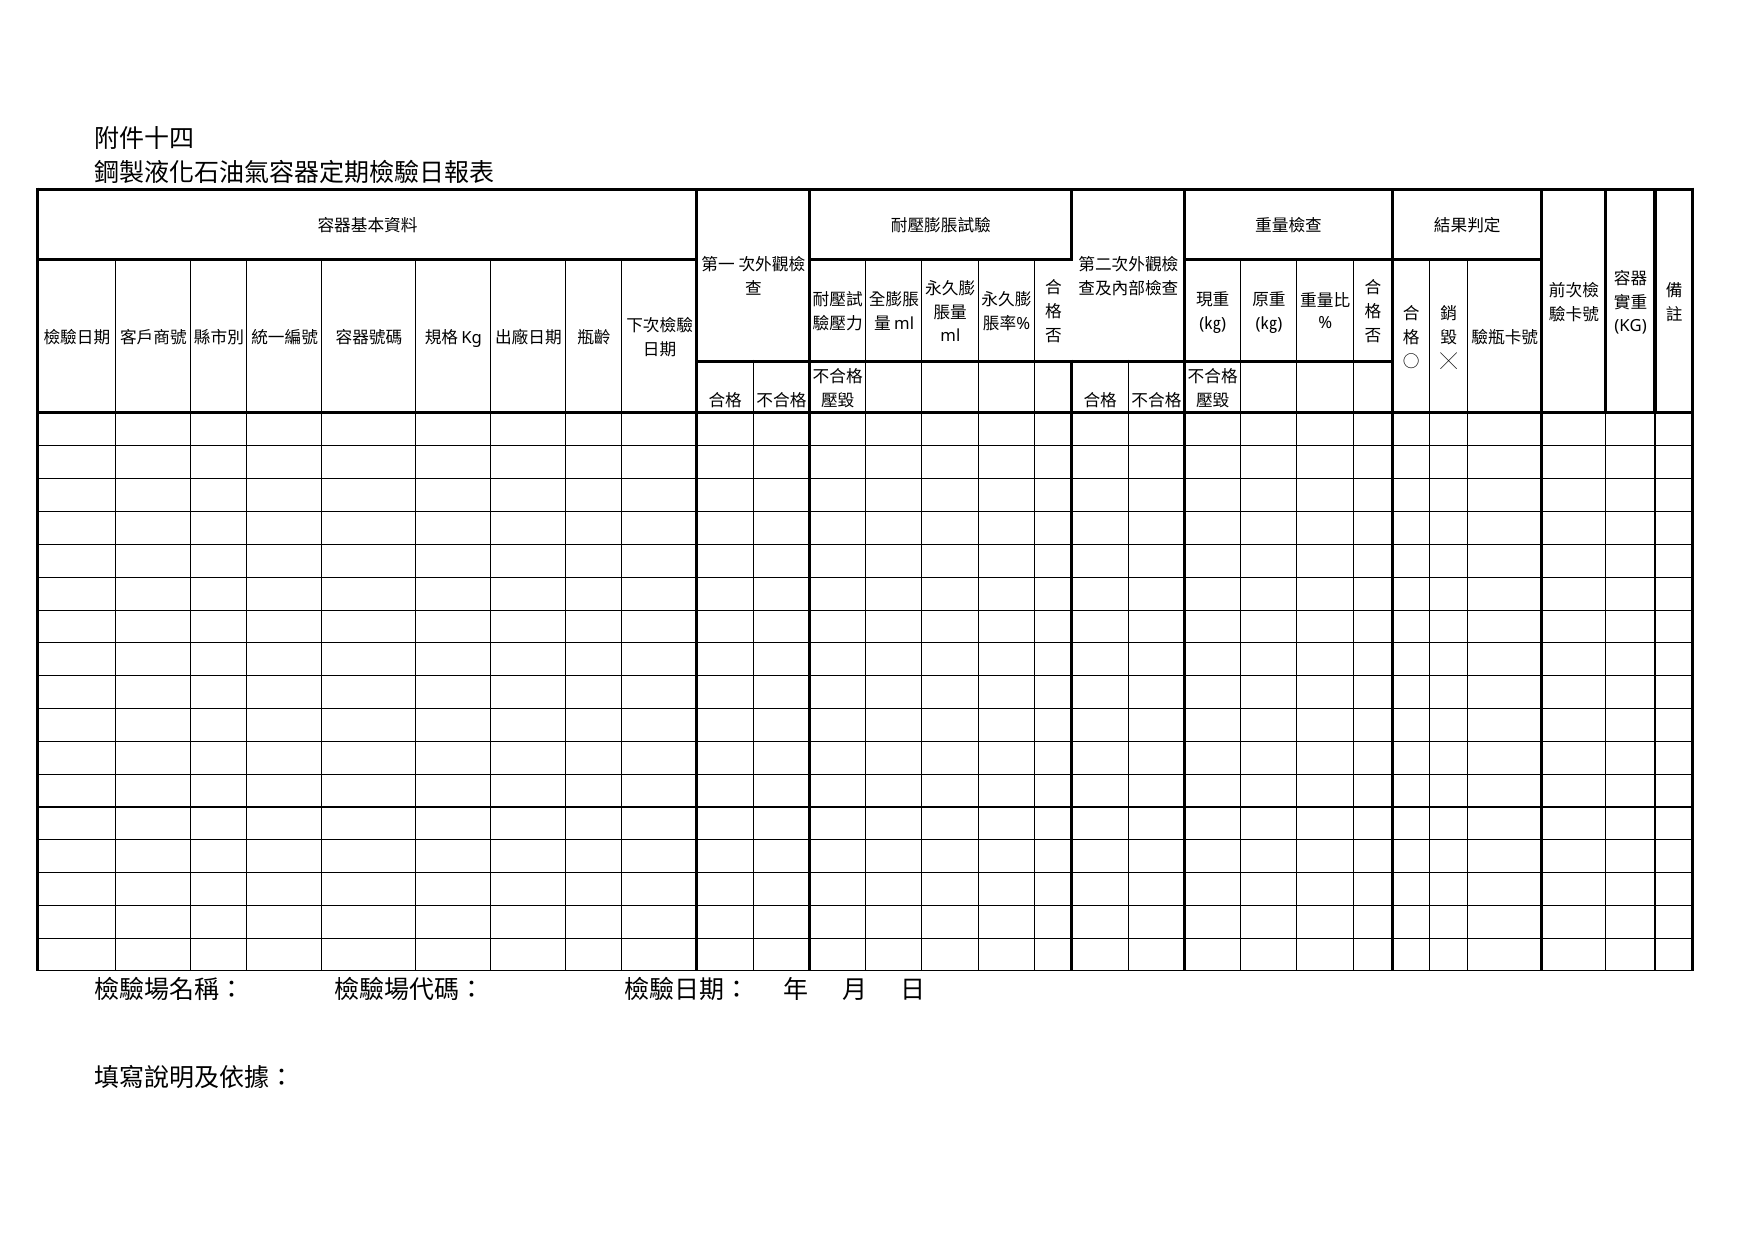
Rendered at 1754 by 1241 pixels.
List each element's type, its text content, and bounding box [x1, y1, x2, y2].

table_cell 不合格 [1129, 363, 1183, 411]
table_cell [1430, 808, 1467, 839]
table_cell [416, 578, 490, 609]
table_cell [1606, 479, 1654, 511]
table_cell [116, 545, 190, 577]
table_cell [1035, 742, 1070, 773]
table_cell [754, 643, 808, 675]
table_cell [247, 611, 321, 642]
table_cell [1129, 840, 1183, 872]
table_cell [698, 676, 753, 708]
table_cell [1241, 578, 1296, 609]
table_cell [1430, 545, 1467, 577]
table_cell [116, 840, 190, 872]
table_cell [622, 939, 695, 970]
table_cell [491, 643, 565, 675]
table_cell 現重(㎏) [1186, 261, 1240, 359]
table_cell [754, 512, 808, 544]
table_cell [1129, 709, 1183, 741]
table_cell [866, 479, 921, 511]
table_cell [922, 446, 978, 478]
table_cell [322, 840, 415, 872]
table_cell [416, 775, 490, 806]
table_cell [1035, 414, 1070, 445]
table_cell [698, 446, 753, 478]
table_cell [1129, 545, 1183, 577]
table_cell [1394, 808, 1429, 839]
table_cell [1035, 676, 1070, 708]
table_cell [1606, 906, 1654, 938]
table_cell [1073, 808, 1128, 839]
table_cell 原重(㎏) [1241, 261, 1296, 359]
table_cell [1035, 643, 1070, 675]
table_cell [39, 873, 115, 905]
table_cell [979, 676, 1034, 708]
table_cell [979, 742, 1034, 773]
table_cell [1073, 873, 1128, 905]
table_header 容器基本資料 [39, 191, 695, 258]
table_cell [247, 512, 321, 544]
table_header 耐壓膨脹試驗 [811, 191, 1070, 258]
table_cell 容器號碼 [322, 261, 415, 411]
table_cell [1543, 676, 1605, 708]
table_cell [1297, 643, 1353, 675]
table_cell [491, 676, 565, 708]
table_cell [39, 414, 115, 445]
table_cell [754, 479, 808, 511]
table_cell [1186, 545, 1240, 577]
table_cell [622, 808, 695, 839]
table_cell [191, 873, 246, 905]
table_cell 合格○ [1394, 261, 1429, 411]
table_cell 瓶齡 [566, 261, 621, 411]
table_cell [622, 545, 695, 577]
table_cell [1129, 742, 1183, 773]
table_cell [979, 545, 1034, 577]
table_cell [979, 873, 1034, 905]
table_cell [1073, 545, 1128, 577]
table_cell [866, 906, 921, 938]
table_cell [866, 775, 921, 806]
table_cell [491, 906, 565, 938]
table_cell [491, 775, 565, 806]
table_cell [1073, 643, 1128, 675]
table_cell 合格 [1073, 363, 1128, 411]
table_cell [191, 578, 246, 609]
table_cell [754, 545, 808, 577]
table_cell [491, 709, 565, 741]
table_cell [1543, 611, 1605, 642]
table_cell [1656, 414, 1691, 445]
table_cell [39, 939, 115, 970]
table_cell [322, 643, 415, 675]
table_cell [116, 446, 190, 478]
table_cell [866, 446, 921, 478]
table_cell [1656, 676, 1691, 708]
table_cell [922, 545, 978, 577]
table_header 容器實重(KG) [1607, 191, 1653, 411]
table_cell [1297, 363, 1353, 411]
table_cell [116, 939, 190, 970]
table_cell [247, 840, 321, 872]
table_cell [191, 742, 246, 773]
table_cell 不合格壓毀 [1186, 363, 1240, 411]
table_cell [979, 578, 1034, 609]
table_header 備註 [1657, 191, 1691, 411]
table_cell [116, 643, 190, 675]
table_cell [116, 742, 190, 773]
table_cell [1656, 578, 1691, 609]
table_cell [1656, 446, 1691, 478]
table_cell [1297, 578, 1353, 609]
table_cell [979, 808, 1034, 839]
table_cell [866, 578, 921, 609]
table_cell [866, 363, 921, 411]
table_cell [698, 873, 753, 905]
table_cell [1241, 363, 1296, 411]
table_cell [1468, 873, 1540, 905]
table_cell [116, 479, 190, 511]
table_header 第二次外觀檢查及內部檢查 [1072, 191, 1183, 359]
table_cell [1543, 512, 1605, 544]
table_cell [191, 545, 246, 577]
table_cell [754, 676, 808, 708]
table_cell [622, 479, 695, 511]
table_cell [922, 939, 978, 970]
table_cell [698, 512, 753, 544]
table_cell [322, 578, 415, 609]
table_cell [1468, 414, 1540, 445]
table_cell [1430, 446, 1467, 478]
table_cell [1430, 479, 1467, 511]
table_cell [1241, 611, 1296, 642]
table_cell [491, 578, 565, 609]
table_cell [1394, 446, 1429, 478]
table_cell [1606, 446, 1654, 478]
table_header 前次檢驗卡號 [1543, 191, 1604, 411]
table_cell [39, 643, 115, 675]
table_cell [698, 643, 753, 675]
table_cell [322, 742, 415, 773]
table_cell [1186, 643, 1240, 675]
table_cell [1354, 873, 1391, 905]
table_cell [39, 545, 115, 577]
table_cell [979, 446, 1034, 478]
table_cell [1035, 512, 1070, 544]
table_cell [1606, 414, 1654, 445]
table_cell [1468, 479, 1540, 511]
table_cell [1354, 808, 1391, 839]
table_cell [191, 906, 246, 938]
table_cell [754, 808, 808, 839]
table_cell [1297, 446, 1353, 478]
table_cell 縣市別 [191, 261, 246, 411]
table_cell [247, 775, 321, 806]
table_cell [754, 775, 808, 806]
table_cell [979, 906, 1034, 938]
table_cell [922, 578, 978, 609]
table_cell [866, 512, 921, 544]
table_cell [1543, 939, 1605, 970]
table_cell [191, 939, 246, 970]
table_cell [116, 709, 190, 741]
table_cell [1394, 775, 1429, 806]
table_cell [1073, 840, 1128, 872]
table_cell [491, 414, 565, 445]
table_cell [622, 873, 695, 905]
table_cell 銷毀╳ [1430, 261, 1467, 411]
table_cell [116, 611, 190, 642]
table_cell [1468, 676, 1540, 708]
table_cell [1543, 414, 1605, 445]
table_cell 永久膨脹率% [979, 261, 1034, 359]
table_cell [1035, 906, 1070, 938]
table_cell 合格否 [1354, 261, 1391, 359]
table_cell [1186, 611, 1240, 642]
table_cell [491, 873, 565, 905]
table_cell [811, 906, 865, 938]
table_cell [1186, 578, 1240, 609]
table_cell [416, 446, 490, 478]
table_cell [566, 709, 621, 741]
table_cell [1129, 611, 1183, 642]
table_cell 規格Kg [416, 261, 490, 411]
table_cell [698, 808, 753, 839]
table_cell [1394, 840, 1429, 872]
table_cell [1468, 742, 1540, 773]
table_cell [1241, 643, 1296, 675]
table_cell [39, 676, 115, 708]
table_cell [1394, 578, 1429, 609]
table_cell 耐壓試驗壓力 [811, 261, 865, 359]
table_cell [1297, 512, 1353, 544]
table_cell [1606, 643, 1654, 675]
table_cell [922, 611, 978, 642]
table_cell [566, 676, 621, 708]
table_cell [1354, 906, 1391, 938]
table_cell [811, 479, 865, 511]
table_cell [811, 414, 865, 445]
table_cell [1129, 643, 1183, 675]
table_cell [1606, 611, 1654, 642]
table_cell [698, 840, 753, 872]
table_cell [491, 545, 565, 577]
table_cell [1543, 808, 1605, 839]
table_cell [116, 676, 190, 708]
table_cell [1241, 840, 1296, 872]
table_cell [1035, 939, 1070, 970]
table_header 重量檢查 [1186, 191, 1391, 258]
table_cell [1297, 808, 1353, 839]
table_cell [1073, 611, 1128, 642]
table_cell [491, 840, 565, 872]
table_cell [1035, 611, 1070, 642]
table_cell [1468, 446, 1540, 478]
table_cell [1186, 414, 1240, 445]
table_cell [811, 643, 865, 675]
table_cell [866, 840, 921, 872]
table_cell [811, 512, 865, 544]
table_cell [1543, 578, 1605, 609]
table_cell [979, 363, 1034, 411]
table_cell [566, 611, 621, 642]
table_cell [1394, 479, 1429, 511]
table_cell [416, 840, 490, 872]
table_cell [191, 479, 246, 511]
table_cell 永久膨脹量ml [922, 261, 978, 359]
table_cell [922, 873, 978, 905]
table_cell [1468, 512, 1540, 544]
table_cell [1394, 414, 1429, 445]
table_cell [622, 742, 695, 773]
table_cell 下次檢驗日期 [622, 261, 695, 411]
table_cell [811, 742, 865, 773]
table_cell [754, 873, 808, 905]
table_header 第一 次外觀檢查 [698, 191, 808, 359]
table_cell [1073, 512, 1128, 544]
table_cell [1073, 446, 1128, 478]
table_cell [698, 906, 753, 938]
table_cell [698, 742, 753, 773]
table_cell [322, 479, 415, 511]
table_cell [979, 512, 1034, 544]
table_cell [1394, 643, 1429, 675]
table_cell 重量比% [1297, 261, 1353, 359]
table_cell [1035, 808, 1070, 839]
table_cell [1129, 414, 1183, 445]
table_cell [566, 742, 621, 773]
table_cell [39, 906, 115, 938]
table_cell [698, 709, 753, 741]
table_cell [1073, 775, 1128, 806]
table_cell [416, 643, 490, 675]
table_cell [1035, 873, 1070, 905]
table_cell [866, 545, 921, 577]
table_cell [622, 709, 695, 741]
table_cell [416, 808, 490, 839]
table_cell [322, 906, 415, 938]
table_cell [1297, 709, 1353, 741]
table_cell 全膨脹量ml [866, 261, 921, 359]
table_cell [416, 676, 490, 708]
table_cell [1543, 873, 1605, 905]
table_cell [416, 906, 490, 938]
table_cell [1035, 775, 1070, 806]
table_cell [698, 414, 753, 445]
table_cell [39, 775, 115, 806]
table_cell [754, 709, 808, 741]
table_cell [922, 775, 978, 806]
table_cell [979, 611, 1034, 642]
table_cell 合格 [698, 363, 753, 411]
table_cell [1430, 742, 1467, 773]
table_cell [1241, 906, 1296, 938]
table_cell [116, 873, 190, 905]
table_cell [566, 479, 621, 511]
table_cell [1430, 939, 1467, 970]
table_cell [979, 775, 1034, 806]
table_cell [416, 512, 490, 544]
table_cell [811, 578, 865, 609]
table_cell [622, 775, 695, 806]
table_cell [754, 611, 808, 642]
table_cell [39, 709, 115, 741]
table_cell [754, 414, 808, 445]
table_cell [622, 643, 695, 675]
table_cell [1354, 363, 1391, 411]
table_cell [1656, 742, 1691, 773]
table_cell [1186, 742, 1240, 773]
table_cell [491, 939, 565, 970]
table_cell [698, 939, 753, 970]
table_cell [1186, 873, 1240, 905]
table_cell [1606, 676, 1654, 708]
table_cell [566, 808, 621, 839]
table_cell [416, 873, 490, 905]
table_cell [1241, 512, 1296, 544]
table_cell [1394, 873, 1429, 905]
table_cell 不合格壓毀 [811, 363, 865, 411]
table_cell [1035, 840, 1070, 872]
table_cell [622, 676, 695, 708]
table_cell [811, 775, 865, 806]
table_cell [979, 414, 1034, 445]
table_cell [811, 873, 865, 905]
table_cell [811, 676, 865, 708]
table_cell [1656, 808, 1691, 839]
table_header 結果判定 [1394, 191, 1540, 258]
table_cell [1468, 808, 1540, 839]
table_cell [1241, 446, 1296, 478]
table_cell [866, 414, 921, 445]
table_cell [247, 939, 321, 970]
table_cell [116, 512, 190, 544]
table_cell [116, 906, 190, 938]
table_cell [1468, 775, 1540, 806]
table_cell [1543, 446, 1605, 478]
table_cell [922, 906, 978, 938]
table_cell [1606, 775, 1654, 806]
table_cell [1354, 775, 1391, 806]
table_cell [247, 808, 321, 839]
table_cell [566, 643, 621, 675]
table_cell [1297, 545, 1353, 577]
table_cell [566, 840, 621, 872]
table_cell 統一編號 [247, 261, 321, 411]
table_cell [866, 808, 921, 839]
table_cell [322, 709, 415, 741]
table_cell [416, 742, 490, 773]
table_cell [1073, 709, 1128, 741]
table_cell [1543, 742, 1605, 773]
table_cell [1656, 611, 1691, 642]
table_cell [322, 939, 415, 970]
table_cell [491, 742, 565, 773]
table_cell [1241, 414, 1296, 445]
table_cell [1186, 512, 1240, 544]
table_cell [1297, 840, 1353, 872]
table_cell [39, 742, 115, 773]
table_cell [1354, 676, 1391, 708]
table_cell [322, 775, 415, 806]
table_cell [1129, 775, 1183, 806]
table_cell [322, 676, 415, 708]
table_cell [622, 512, 695, 544]
table_cell [1073, 414, 1128, 445]
table_cell [1297, 479, 1353, 511]
table_cell [39, 808, 115, 839]
table_cell [1241, 545, 1296, 577]
table_cell [1129, 676, 1183, 708]
table_cell [1656, 873, 1691, 905]
table_cell [979, 709, 1034, 741]
table_cell [1035, 363, 1070, 411]
table_cell [1656, 479, 1691, 511]
table_cell [1073, 906, 1128, 938]
table_cell [979, 840, 1034, 872]
table_cell [566, 939, 621, 970]
table_cell [191, 643, 246, 675]
table_cell [1354, 545, 1391, 577]
table_cell [1241, 873, 1296, 905]
table_cell [698, 578, 753, 609]
table_cell [979, 643, 1034, 675]
table_cell [1656, 906, 1691, 938]
table_cell [1468, 939, 1540, 970]
table_cell [811, 808, 865, 839]
table_cell [622, 578, 695, 609]
table_cell [1297, 676, 1353, 708]
table_cell [1035, 545, 1070, 577]
table_cell [1186, 808, 1240, 839]
table_cell [322, 611, 415, 642]
table_cell [1073, 939, 1128, 970]
table_cell [491, 479, 565, 511]
table_cell [39, 512, 115, 544]
table_cell [322, 808, 415, 839]
table_cell [1129, 939, 1183, 970]
table_cell [566, 578, 621, 609]
table_cell [866, 676, 921, 708]
table_cell [866, 611, 921, 642]
table_cell [322, 446, 415, 478]
table_cell [566, 775, 621, 806]
table_cell 不合格 [754, 363, 808, 411]
table_cell [1186, 939, 1240, 970]
table_cell [1394, 512, 1429, 544]
table_cell [1129, 873, 1183, 905]
table_cell [866, 643, 921, 675]
table_cell [1354, 742, 1391, 773]
table_cell [247, 742, 321, 773]
table_cell [491, 611, 565, 642]
table_cell [566, 873, 621, 905]
table_cell [1073, 578, 1128, 609]
table_cell [247, 873, 321, 905]
table_cell [622, 840, 695, 872]
table_cell [1035, 578, 1070, 609]
table_cell [754, 840, 808, 872]
table_cell [1241, 676, 1296, 708]
table_cell 檢驗日期 [39, 261, 115, 411]
table_cell [1035, 446, 1070, 478]
table_cell [698, 545, 753, 577]
table_cell [1468, 840, 1540, 872]
table_cell [191, 808, 246, 839]
table_cell [566, 414, 621, 445]
table_cell [116, 414, 190, 445]
table_cell [1186, 446, 1240, 478]
text 附件十四 [94, 118, 1636, 154]
table_cell [1035, 709, 1070, 741]
table_cell [1297, 906, 1353, 938]
table_cell [1354, 512, 1391, 544]
table_cell [811, 545, 865, 577]
table_cell [247, 414, 321, 445]
table_cell [191, 446, 246, 478]
table_cell [1430, 840, 1467, 872]
table_cell [698, 775, 753, 806]
table_cell [1656, 709, 1691, 741]
table_cell [754, 742, 808, 773]
table_cell [1656, 775, 1691, 806]
table_cell [979, 939, 1034, 970]
table_cell [1354, 414, 1391, 445]
table_cell [191, 840, 246, 872]
table_cell [1430, 676, 1467, 708]
table_cell [247, 643, 321, 675]
table_cell [922, 808, 978, 839]
table_cell [866, 742, 921, 773]
table_cell [1468, 578, 1540, 609]
table_cell [191, 709, 246, 741]
table_cell [566, 545, 621, 577]
table_cell [1354, 643, 1391, 675]
table_cell [1186, 479, 1240, 511]
table_cell [922, 709, 978, 741]
table_cell [416, 611, 490, 642]
table_cell [1606, 512, 1654, 544]
table_cell [1606, 742, 1654, 773]
table_cell [1394, 939, 1429, 970]
table_cell [1241, 775, 1296, 806]
table_cell [922, 512, 978, 544]
table_cell [322, 512, 415, 544]
table_cell [1606, 840, 1654, 872]
table_cell [1656, 939, 1691, 970]
table_cell [922, 840, 978, 872]
table_cell [1468, 906, 1540, 938]
table_cell [922, 414, 978, 445]
table_cell [322, 545, 415, 577]
table_cell [1297, 939, 1353, 970]
table_cell [116, 775, 190, 806]
table_cell [922, 676, 978, 708]
table_cell [1129, 446, 1183, 478]
table_cell [1129, 479, 1183, 511]
table_cell [1297, 414, 1353, 445]
table_cell [1394, 611, 1429, 642]
table_cell [1354, 840, 1391, 872]
table_cell [1073, 479, 1128, 511]
table_cell 客戶商號 [116, 261, 190, 411]
table_cell [811, 446, 865, 478]
table_cell [39, 479, 115, 511]
table_cell [1430, 414, 1467, 445]
table_cell [1186, 906, 1240, 938]
table_cell [247, 676, 321, 708]
table_cell [1606, 578, 1654, 609]
table_cell [754, 906, 808, 938]
table_cell [322, 414, 415, 445]
table_cell [1354, 578, 1391, 609]
table_cell [1543, 840, 1605, 872]
table_cell [622, 906, 695, 938]
table_cell [491, 446, 565, 478]
table_cell [1297, 873, 1353, 905]
text 檢驗場名稱： 檢驗場代碼： 檢驗日期： 年 月 日 [94, 971, 1636, 1005]
table_cell [1297, 775, 1353, 806]
table_cell [1543, 545, 1605, 577]
table_cell [1430, 512, 1467, 544]
table_cell [1656, 512, 1691, 544]
table_cell [1129, 906, 1183, 938]
table_cell [1129, 578, 1183, 609]
table_cell [1606, 808, 1654, 839]
table_cell [811, 939, 865, 970]
table_cell [191, 414, 246, 445]
table_cell [622, 611, 695, 642]
table_cell [416, 414, 490, 445]
table_cell [1430, 775, 1467, 806]
table_cell [622, 414, 695, 445]
table_cell [322, 873, 415, 905]
table_cell [416, 709, 490, 741]
table_cell [1656, 643, 1691, 675]
table_cell [1354, 611, 1391, 642]
table_cell [1241, 742, 1296, 773]
text 鋼製液化石油氣容器定期檢驗日報表 [94, 154, 1636, 188]
table_cell [1394, 676, 1429, 708]
table_cell [191, 611, 246, 642]
table_cell [1606, 873, 1654, 905]
table_cell [1430, 578, 1467, 609]
table_cell [811, 611, 865, 642]
table_cell [1468, 709, 1540, 741]
table_cell [191, 775, 246, 806]
table_cell [1241, 939, 1296, 970]
table_cell [979, 479, 1034, 511]
table_cell [491, 808, 565, 839]
table_cell [698, 611, 753, 642]
table_cell [1430, 873, 1467, 905]
table_cell [1394, 545, 1429, 577]
table_cell [1073, 742, 1128, 773]
table_cell [247, 578, 321, 609]
table_cell 驗瓶卡號 [1468, 261, 1540, 411]
table_cell [866, 873, 921, 905]
table_cell [811, 840, 865, 872]
table_cell [1543, 643, 1605, 675]
table_cell [1468, 545, 1540, 577]
table_cell [1241, 479, 1296, 511]
table_cell [1186, 775, 1240, 806]
table_cell [1543, 775, 1605, 806]
table_cell [116, 808, 190, 839]
table_cell [1430, 611, 1467, 642]
table_cell [416, 545, 490, 577]
table_cell [754, 446, 808, 478]
table_cell [39, 611, 115, 642]
table_cell [247, 446, 321, 478]
table_cell [1543, 906, 1605, 938]
table_cell [1354, 446, 1391, 478]
table_cell [1186, 840, 1240, 872]
table_cell [491, 512, 565, 544]
table_cell [1430, 906, 1467, 938]
table_cell [1656, 840, 1691, 872]
table_cell [247, 545, 321, 577]
table_cell [1354, 479, 1391, 511]
table_cell [1394, 709, 1429, 741]
table_cell [1035, 479, 1070, 511]
table_cell [1606, 545, 1654, 577]
table_cell [922, 742, 978, 773]
table_cell [866, 939, 921, 970]
table_cell [247, 906, 321, 938]
table_cell [1543, 709, 1605, 741]
table_cell [566, 512, 621, 544]
table_cell [1186, 709, 1240, 741]
table_cell [922, 479, 978, 511]
table_cell [622, 446, 695, 478]
table_cell [698, 479, 753, 511]
table_cell [1297, 611, 1353, 642]
table_cell [247, 479, 321, 511]
table_cell [754, 578, 808, 609]
table_cell [1241, 709, 1296, 741]
table_cell [1656, 545, 1691, 577]
table_cell [1430, 643, 1467, 675]
table_cell [1354, 709, 1391, 741]
table_cell [39, 578, 115, 609]
table_cell [1394, 742, 1429, 773]
table_cell [1468, 643, 1540, 675]
table_cell [1354, 939, 1391, 970]
table_cell [566, 446, 621, 478]
table_cell [1430, 709, 1467, 741]
table_cell [1297, 742, 1353, 773]
table_cell [416, 939, 490, 970]
table_cell [922, 643, 978, 675]
table_cell [566, 906, 621, 938]
table_cell [1186, 676, 1240, 708]
table_cell [416, 479, 490, 511]
table_cell [1241, 808, 1296, 839]
table_cell [811, 709, 865, 741]
table_cell [39, 840, 115, 872]
table_cell [247, 709, 321, 741]
table_cell 出廠日期 [491, 261, 565, 411]
table_cell [191, 512, 246, 544]
table_cell [754, 939, 808, 970]
table_cell [191, 676, 246, 708]
table_cell [866, 709, 921, 741]
table_cell [1468, 611, 1540, 642]
table_cell [1129, 808, 1183, 839]
table_cell 合格否 [1035, 261, 1072, 359]
table_cell [1129, 512, 1183, 544]
table_cell [39, 446, 115, 478]
table_cell [922, 363, 978, 411]
table_cell [1606, 939, 1654, 970]
table_cell [116, 578, 190, 609]
text 填寫說明及依據： [94, 1063, 1636, 1092]
table_cell [1394, 906, 1429, 938]
table_cell [1543, 479, 1605, 511]
table_cell [1073, 676, 1128, 708]
table_cell [1606, 709, 1654, 741]
